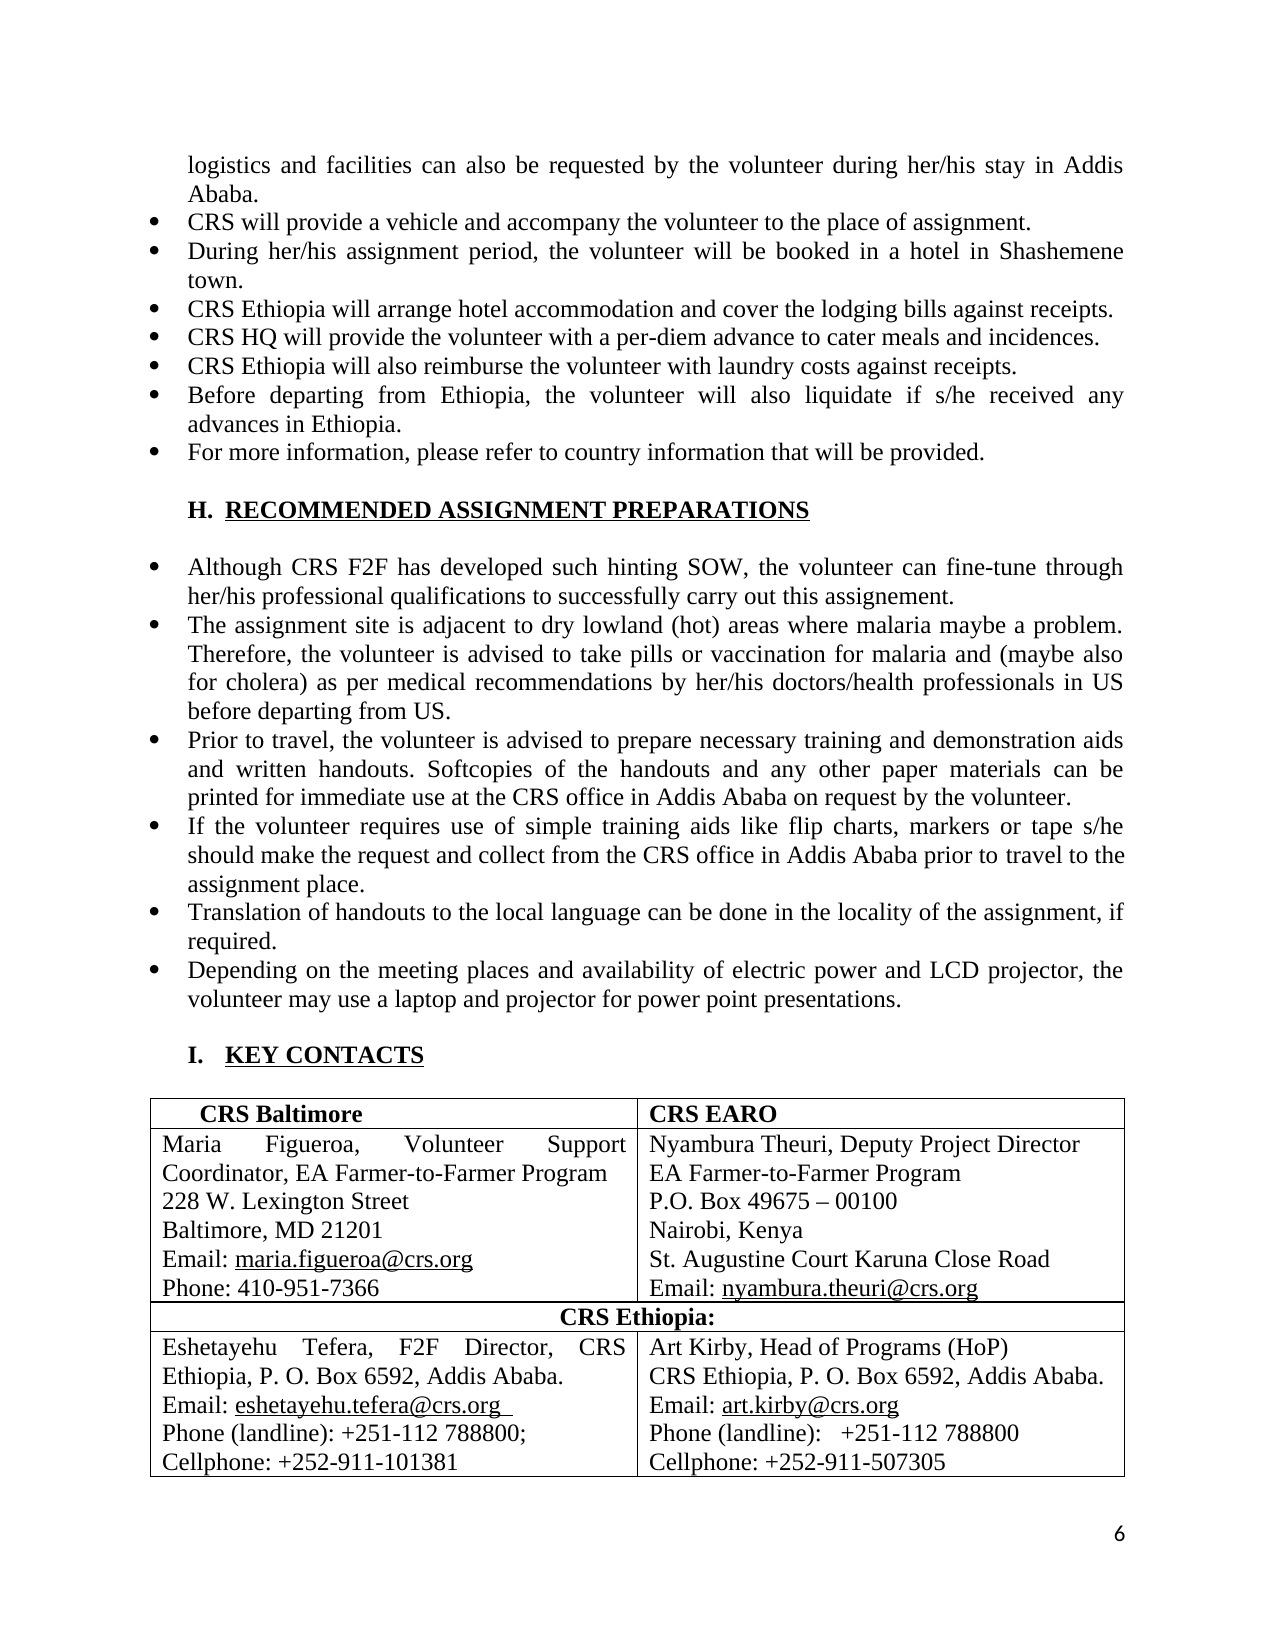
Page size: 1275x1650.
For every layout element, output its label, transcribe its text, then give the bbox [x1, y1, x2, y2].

list CRS will provide a vehicle and accompany the volunteer to the place of assignment. [150, 207, 1125, 236]
table_cell Nyambura Theuri, Deputy Project Director EA Farmer-to-Farmer Program P.O. Box 49675 – 00100 Nairobi, Kenya St. Augustine Court Karuna Close Road Email: nyambura.theuri@crs.org [638, 1129, 1124, 1301]
table_header CRS EARO [638, 1099, 1124, 1128]
table_header CRS Baltimore [151, 1099, 637, 1128]
list The assignment site is adjacent to dry lowland (hot) areas where malaria maybe a problem. Therefore, the volunteer is advised to take pills or vaccination for malaria and (maybe also for cholera) as per medical recommendations by her/his doctors/health professionals in US before departing from US. [150, 610, 1125, 725]
list For more information, please refer to country information that will be provided. [150, 437, 1125, 466]
list During her/his assignment period, the volunteer will be booked in a hotel in Shashemene town. [150, 236, 1125, 294]
list KEY CONTACTS [187, 1041, 1125, 1069]
table_cell Art Kirby, Head of Programs (HoP) CRS Ethiopia, P. O. Box 6592, Addis Ababa. Email: art.kirby@crs.org Phone (landline): +251-112 788800 Cellphone: +252-911-507305 [638, 1332, 1124, 1476]
list RECOMMENDED ASSIGNMENT PREPARATIONS [187, 495, 1125, 524]
list Prior to travel, the volunteer is advised to prepare necessary training and demonstration aids and written handouts. Softcopies of the handouts and any other paper materials can be printed for immediate use at the CRS office in Addis Ababa on request by the volunteer. [150, 725, 1125, 811]
list Before departing from Ethiopia, the volunteer will also liquidate if s/he received any advances in Ethiopia. [150, 380, 1125, 437]
list CRS Ethiopia will arrange hotel accommodation and cover the lodging bills against receipts. [150, 294, 1125, 322]
list Although CRS F2F has developed such hinting SOW, the volunteer can fine-tune through her/his professional qualifications to successfully carry out this assignement. [150, 552, 1125, 610]
table_cell CRS Ethiopia: [151, 1303, 1124, 1331]
list Translation of handouts to the local language can be done in the locality of the assignment, if required. [150, 897, 1125, 955]
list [150, 150, 1125, 207]
list If the volunteer requires use of simple training aids like flip charts, markers or tape s/he should make the request and collect from the CRS office in Addis Ababa prior to travel to the assignment place. [150, 811, 1125, 897]
list Depending on the meeting places and availability of electric power and LCD projector, the volunteer may use a laptop and projector for power point presentations. [150, 955, 1125, 1012]
table_cell Maria Figueroa, Volunteer Support Coordinator, EA Farmer-to-Farmer Program 228 W. Lexington Street Baltimore, MD 21201 Email: maria.figueroa@crs.org Phone: 410-951-7366 [151, 1129, 637, 1301]
table_cell Eshetayehu Tefera, F2F Director, CRS Ethiopia, P. O. Box 6592, Addis Ababa. Email: eshetayehu.tefera@crs.org Phone (landline): +251-112 788800; Cellphone: +252-911-101381 [151, 1332, 637, 1476]
list CRS HQ will provide the volunteer with a per-diem advance to cater meals and incidences. [150, 322, 1125, 351]
list CRS Ethiopia will also reimburse the volunteer with laundry costs against receipts. [150, 351, 1125, 380]
